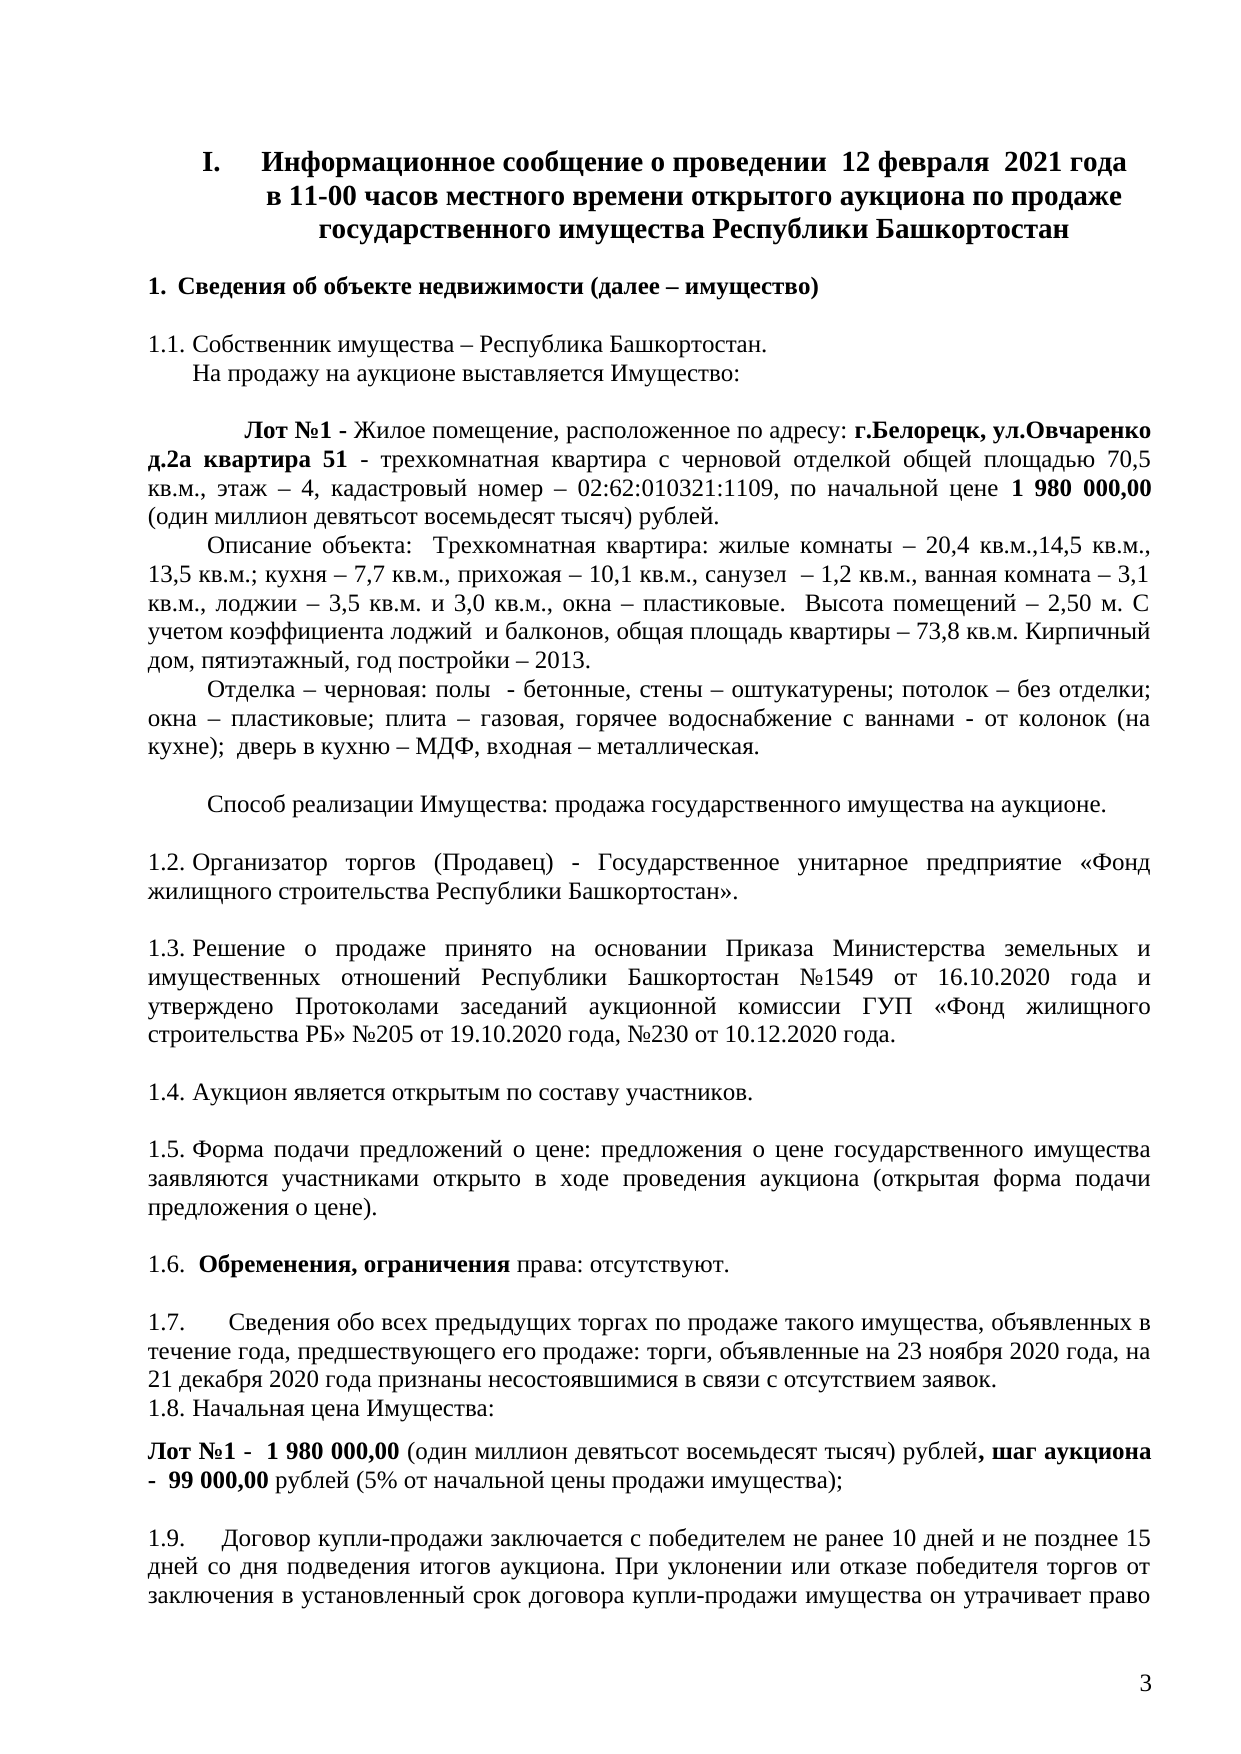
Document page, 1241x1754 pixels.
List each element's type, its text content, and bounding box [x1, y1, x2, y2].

text Отделка – черновая: полы - бетонные, стены – оштукатурены; потолок – без отделки; окна – пластиковые; плита – газовая, горячее водоснабжение с ваннами - от колонок (на кухне); дверь в кухню – МДФ, входная – металлическая. [148, 674, 1152, 760]
list Обременения, ограничения права: отсутствуют. [148, 1249, 1152, 1278]
list Форма подачи предложений о цене: предложения о цене государственного имущества заявляются участниками открыто в ходе проведения аукциона (открытая форма подачи предложения о цене). [148, 1134, 1152, 1221]
list Собственник имущества – Республика Башкортостан. [148, 329, 1152, 358]
list в 11-00 часов местного времени открытого аукциона по продаже государственного имущества Республики Башкортостан [236, 178, 1152, 245]
list На продажу на аукционе выставляется Имущество: [148, 358, 1152, 386]
text Способ реализации Имущества: продажа государственного имущества на аукционе. [148, 789, 1152, 818]
list Сведения обо всех предыдущих торгах по продаже такого имущества, объявленных в течение года, предшествующего его продаже: торги, объявленные на 23 ноября 2020 года, на 21 декабря 2020 года признаны несостоявшимися в связи с отсутствием заявок. [148, 1307, 1152, 1393]
list Лот №1 - 1 980 000,00 (один миллион девятьсот восемьдесят тысяч) рублей, шаг аукциона - 99 000,00 рублей (5% от начальной цены продажи имущества); [148, 1436, 1152, 1494]
list Информационное сообщение о проведении 12 февраля 2021 года [177, 144, 1152, 178]
list Решение о продаже принято на основании Приказа Министерства земельных и имущественных отношений Республики Башкортостан №1549 от 16.10.2020 года и утверждено Протоколами заседаний аукционной комиссии ГУП «Фонд жилищного строительства РБ» №205 от 19.10.2020 года, №230 от 10.12.2020 года. [148, 933, 1152, 1048]
list Организатор торгов (Продавец) - Государственное унитарное предприятие «Фонд жилищного строительства Республики Башкортостан». [148, 847, 1152, 904]
list Аукцион является открытым по составу участников. [148, 1077, 1152, 1106]
text Описание объекта: Трехкомнатная квартира: жилые комнаты – 20,4 кв.м.,14,5 кв.м., 13,5 кв.м.; кухня – 7,7 кв.м., прихожая – 10,1 кв.м., санузел – 1,2 кв.м., ванная комната – 3,1 кв.м., лоджии – 3,5 кв.м. и 3,0 кв.м., окна – пластиковые. Высота помещений – 2,50 м. С учетом коэффициента лоджий и балконов, общая площадь квартиры – 73,8 кв.м. Кирпичный дом, пятиэтажный, год постройки – 2013. [148, 530, 1152, 674]
text Лот №1 - Жилое помещение, расположенное по адресу: г.Белорецк, ул.Овчаренко д.2а квартира 51 - трехкомнатная квартира с черновой отделкой общей площадью 70,5 кв.м., этаж – 4, кадастровый номер – 02:62:010321:1109, по начальной цене 1 980 000,00 (один миллион девятьсот восемьдесят тысяч) рублей. [148, 415, 1152, 530]
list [148, 1523, 1152, 1609]
list Начальная цена Имущества: [148, 1393, 1152, 1422]
list Сведения об объекте недвижимости (далее – имущество) [148, 271, 1152, 300]
